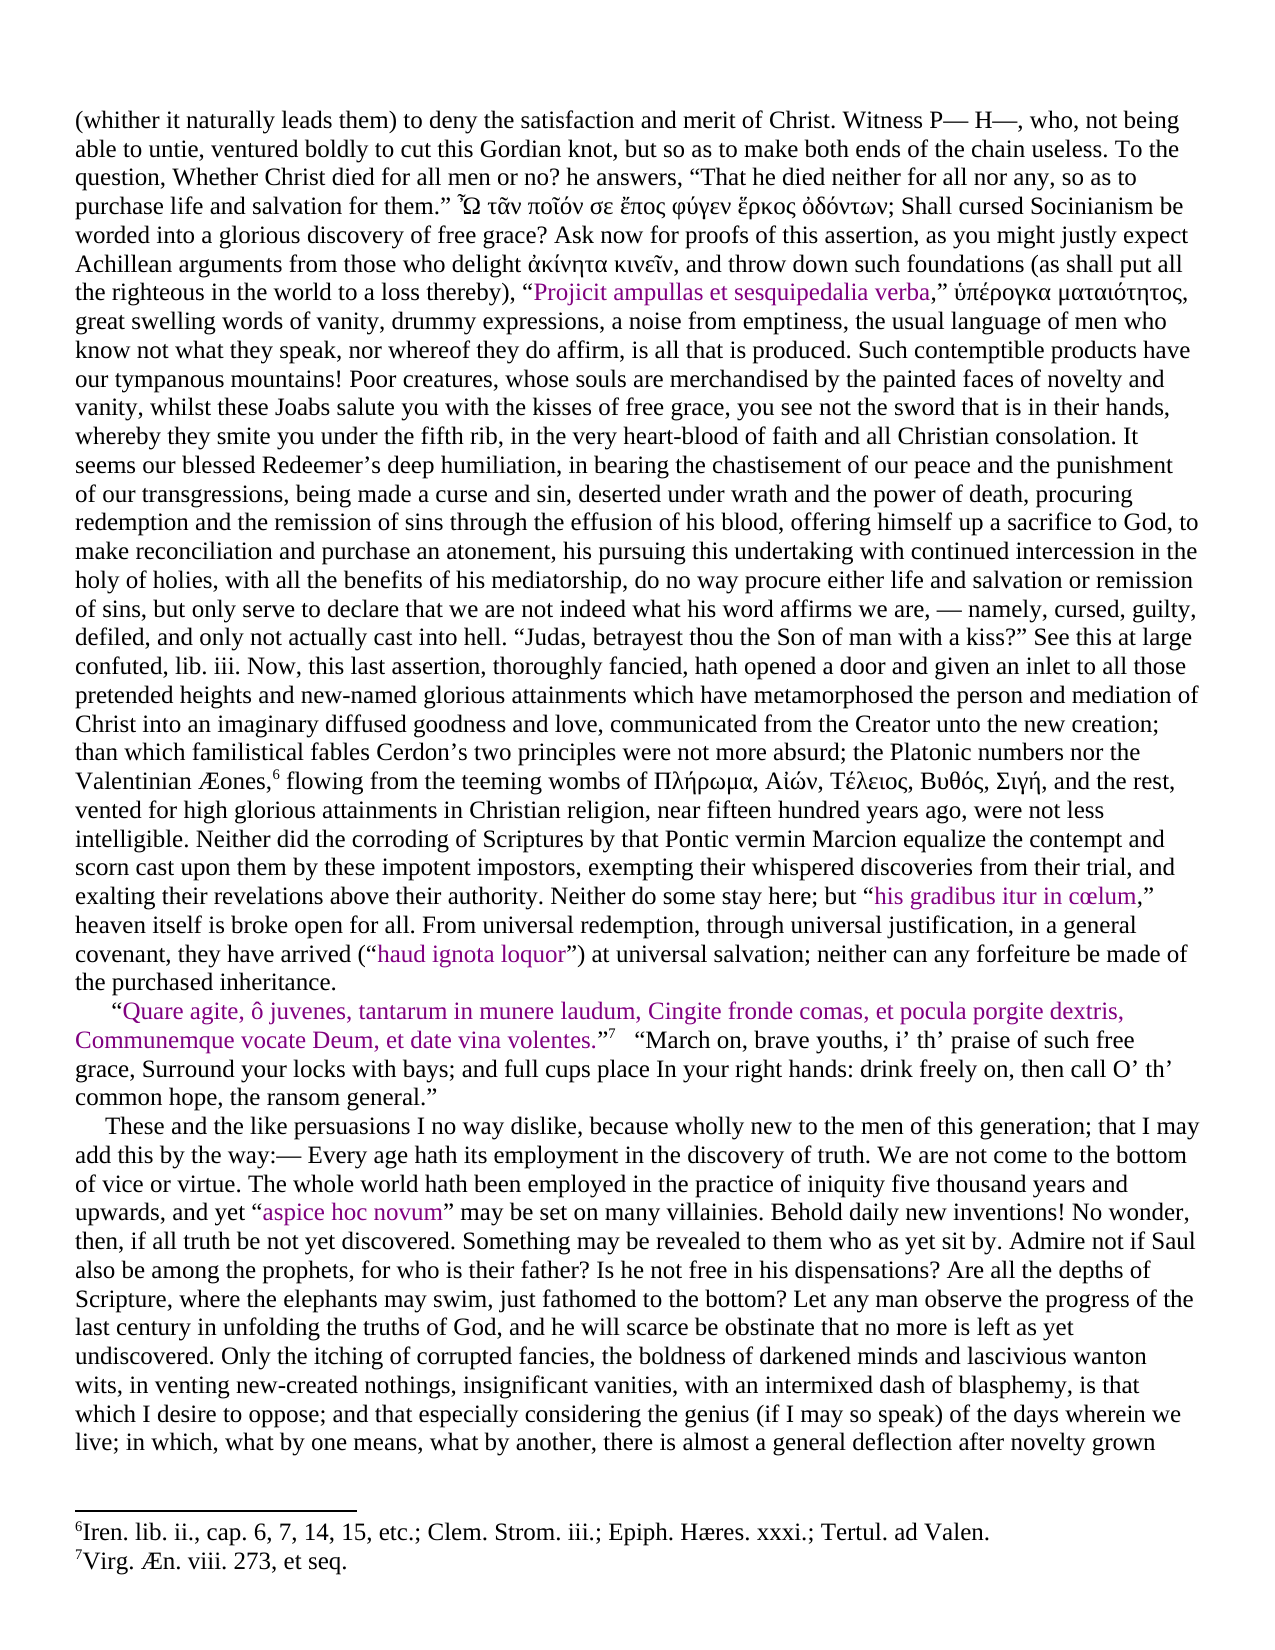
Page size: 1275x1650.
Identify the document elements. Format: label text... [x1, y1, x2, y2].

text “Quare agite, ô juvenes, tantarum in munere laudum, Cingite fronde comas, et pocula porgite dextris, Communemque vocate Deum, et date vina volentes.” “March on, brave youths, i’ th’ praise of such free grace, Surround your locks with bays; and full cups place In your right hands: drink freely on, then call O’ th’ common hope, the ransom general.” [75, 996, 1200, 1111]
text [75, 1111, 1200, 1456]
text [75, 105, 1200, 996]
